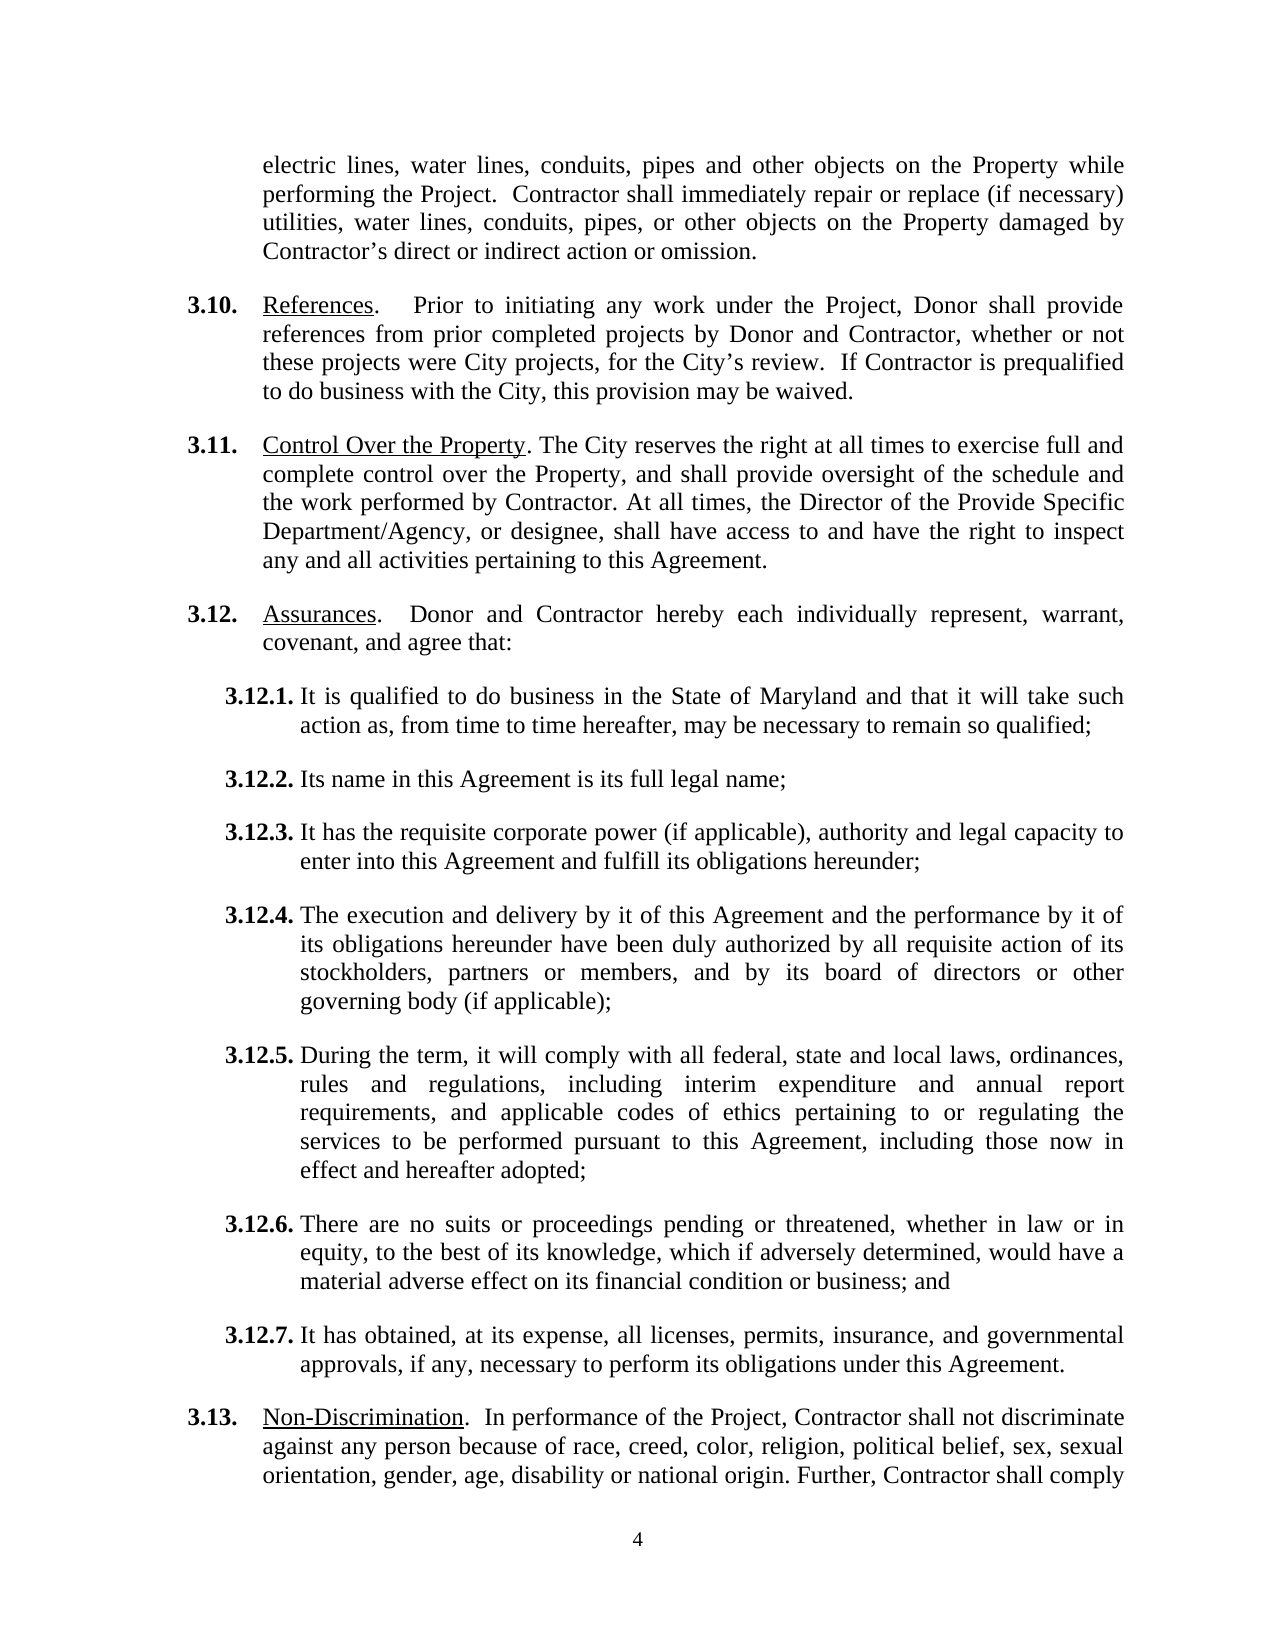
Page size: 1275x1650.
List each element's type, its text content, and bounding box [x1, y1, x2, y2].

list Its name in this Agreement is its full legal name; [225, 764, 1125, 792]
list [187, 1402, 1125, 1489]
list It is qualified to do business in the State of Maryland and that it will take such action as, from time to time hereafter, may be necessary to remain so qualified; [225, 681, 1125, 739]
list It has the requisite corporate power (if applicable), authority and legal capacity to enter into this Agreement and fulfill its obligations hereunder; [225, 817, 1125, 875]
list There are no suits or proceedings pending or threatened, whether in law or in equity, to the best of its knowledge, which if adversely determined, would have a material adverse effect on its financial condition or business; and [225, 1209, 1125, 1295]
list During the term, it will comply with all federal, state and local laws, ordinances, rules and regulations, including interim expenditure and annual report requirements, and applicable codes of ethics pertaining to or regulating the services to be performed pursuant to this Agreement, including those now in effect and hereafter adopted; [225, 1040, 1125, 1184]
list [187, 150, 1125, 265]
list The execution and delivery by it of this Agreement and the performance by it of its obligations hereunder have been duly authorized by all requisite action of its stockholders, partners or members, and by its board of directors or other governing body (if applicable); [225, 900, 1125, 1015]
list Assurances. Donor and Contractor hereby each individually represent, warrant, covenant, and agree that: [187, 599, 1125, 656]
list It has obtained, at its expense, all licenses, permits, insurance, and governmental approvals, if any, necessary to perform its obligations under this Agreement. [225, 1320, 1125, 1377]
list References. Prior to initiating any work under the Project, Donor shall provide references from prior completed projects by Donor and Contractor, whether or not these projects were City projects, for the City’s review. If Contractor is prequalified to do business with the City, this provision may be waived. [187, 290, 1125, 405]
list Control Over the Property. The City reserves the right at all times to exercise full and complete control over the Property, and shall provide oversight of the schedule and the work performed by Contractor. At all times, the Director of the Provide Specific Department/Agency, or designee, shall have access to and have the right to inspect any and all activities pertaining to this Agreement. [187, 430, 1125, 574]
